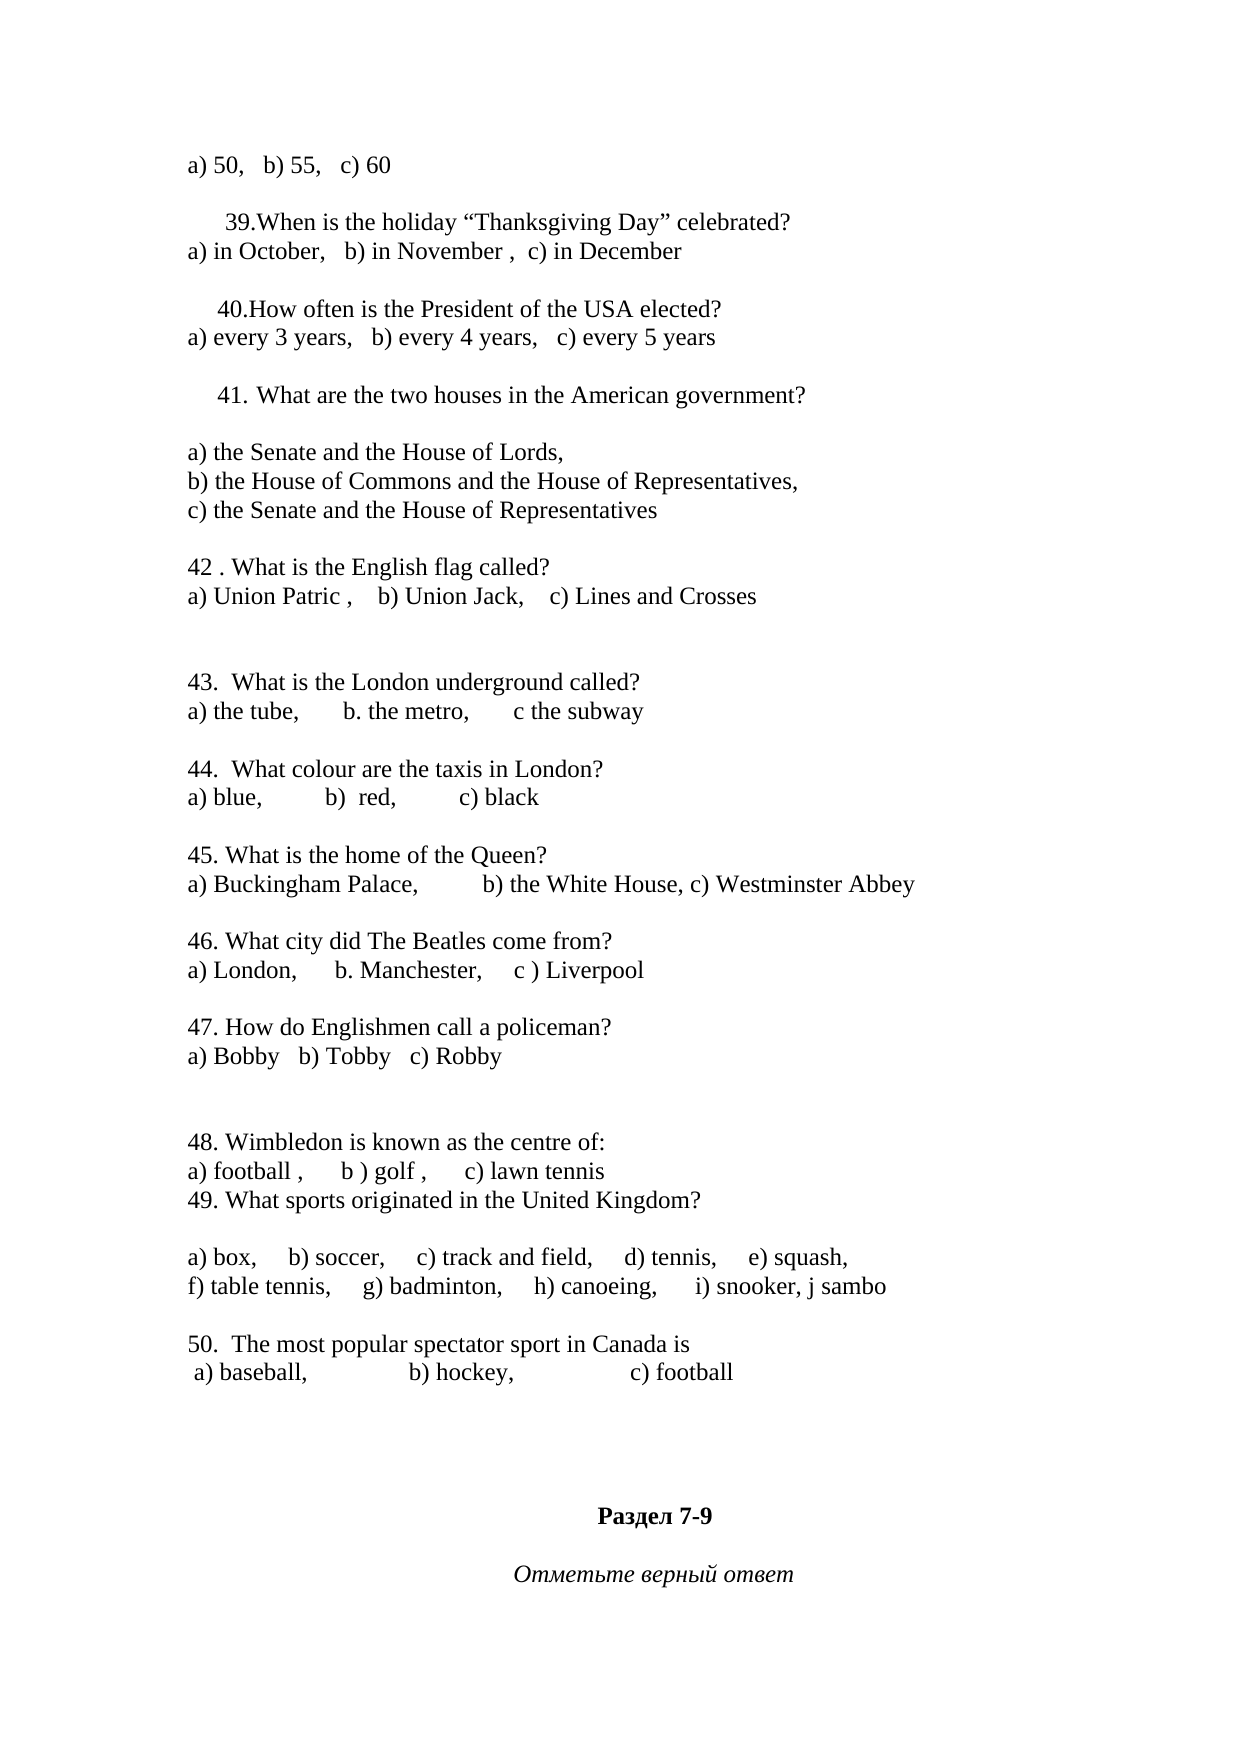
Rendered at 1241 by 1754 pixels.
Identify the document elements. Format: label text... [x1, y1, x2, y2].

text b) the House of Commons and the House of Representatives, [187, 466, 1122, 495]
text f) table tennis, g) badminton, h) canoeing, i) snooker, j sambo [187, 1271, 1122, 1300]
text c) the Senate and the House of Representatives [187, 495, 1122, 524]
text a) Union Patric , b) Union Jack, с) Lines and Crosses [187, 581, 1122, 610]
text a) the Senate and the House of Lords, [187, 437, 1122, 466]
text a) Buckingham Palace, b) the White House, c) Westminster Abbey [187, 869, 1122, 897]
text 45. What is the home of the Queen? [187, 840, 1122, 869]
text a) London, b. Manchester, c ) Liverpool [187, 955, 1122, 984]
text 40.How often is the President of the USA elected? [217, 294, 1122, 322]
list What are the two houses in the American government? [217, 380, 1122, 409]
text a) the tube, b. the metro, с the subway [187, 696, 1122, 725]
text a) Bobby b) Tobby c) Robby [187, 1041, 1122, 1070]
text Раздел 7-9 [187, 1501, 1122, 1530]
text a) every 3 years, b) every 4 years, c) every 5 years [187, 322, 1122, 351]
text a) 50, b) 55, c) 60 [187, 150, 1122, 179]
text a) baseball, b) hockey, c) football [187, 1357, 1122, 1386]
text a) blue, b) red, с) black [187, 782, 1122, 811]
text 44. What colour are the taxis in London? [187, 754, 1122, 782]
text a) box, b) soccer, c) track and field, d) tennis, e) squash, [187, 1242, 1122, 1271]
text a) football , b ) golf , c) lawn tennis [187, 1156, 1122, 1185]
text 43. What is the London underground called? [187, 667, 1122, 696]
text a) in October, b) in November , c) in December [187, 236, 1122, 265]
text 49. What sports originated in the United Kingdom? [187, 1185, 1122, 1214]
text 47. How do Englishmen call a policeman? [187, 1012, 1122, 1041]
text 42 . What is the English flag called? [187, 552, 1122, 581]
text 50. The most popular spectator sport in Canada is [187, 1329, 1122, 1357]
text 46. What city did The Beatles come from? [187, 926, 1122, 955]
text 48. Wimbledon is known as the centre of: [187, 1127, 1122, 1156]
text Отметьте верный ответ [187, 1559, 1122, 1587]
text 39.When is the holiday “Thanksgiving Day” celebrated? [225, 207, 1122, 236]
